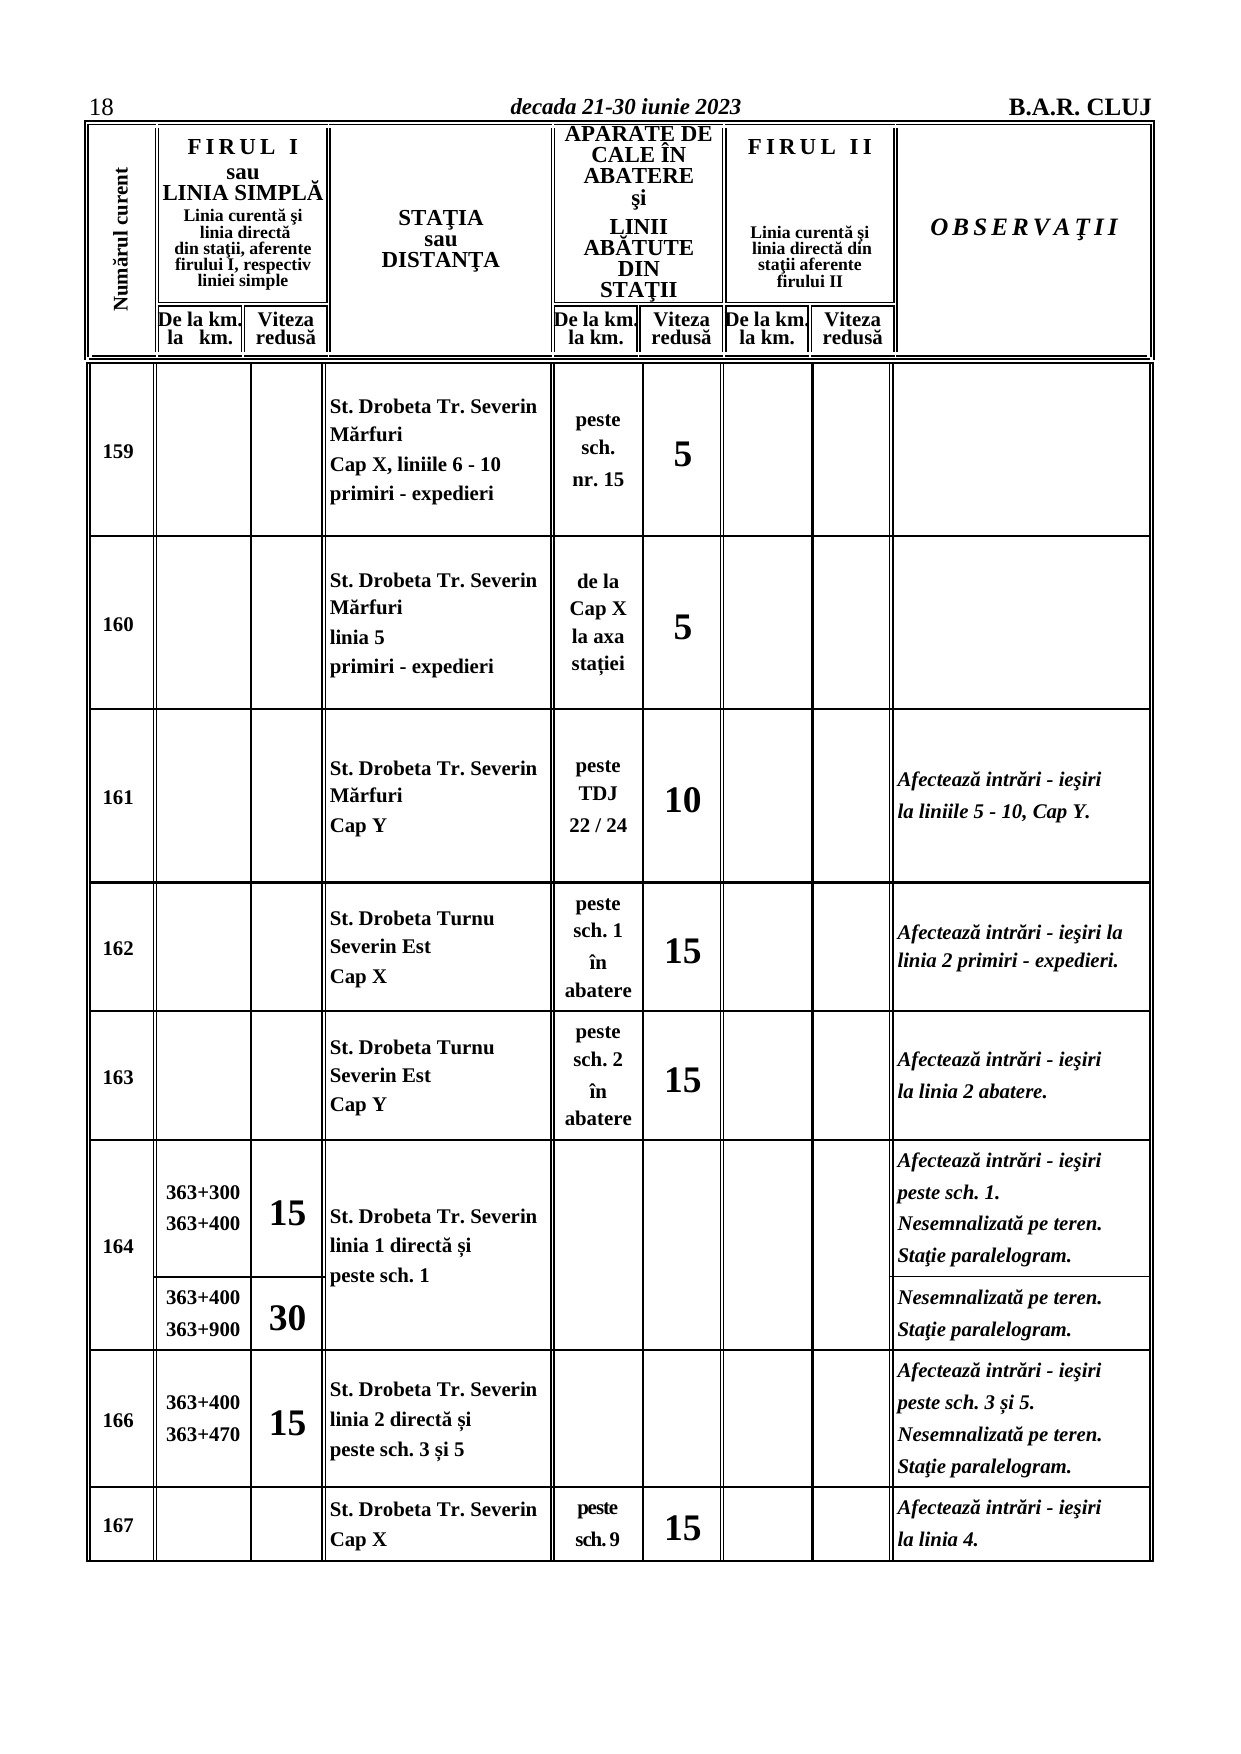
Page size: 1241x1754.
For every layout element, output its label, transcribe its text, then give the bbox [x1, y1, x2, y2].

table_cell St. Drobeta Tr. Severin Mărfuri Cap Y [326, 710, 550, 881]
table_cell [814, 364, 889, 535]
table_cell [252, 1488, 321, 1559]
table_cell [326, 1488, 550, 1559]
table_cell 15 [644, 1488, 720, 1559]
table_cell Afectează intrări - ieşiri la linia 4. [894, 1488, 1149, 1559]
table_cell peste TDJ 22 / 24 [555, 710, 642, 881]
table_cell [91, 884, 153, 1010]
table_cell [724, 1012, 811, 1139]
table_cell 5 [644, 537, 720, 708]
table_cell [724, 537, 811, 708]
table_cell [157, 710, 250, 881]
table_cell [814, 710, 889, 881]
table_cell [894, 364, 1149, 535]
table_cell de la Cap X la axa stației [555, 537, 642, 708]
table_cell peste sch. 9 [555, 1488, 642, 1559]
table_cell [814, 537, 889, 708]
table_cell [91, 1488, 153, 1559]
table_cell St. Drobeta Tr. Severin Mărfuri linia 5 primiri - expedieri [326, 537, 550, 708]
table_cell [91, 364, 153, 535]
table_cell 15 [644, 1012, 720, 1139]
table_cell Nesemnalizată pe teren. Staţie paralelogram. [894, 1277, 1149, 1349]
table_cell [252, 1012, 321, 1139]
table_cell St. Drobeta Tr. Severin linia 1 directă și peste sch. 1 [326, 1141, 550, 1349]
table_cell 363+300 363+400 [157, 1141, 250, 1276]
table_cell [814, 1488, 889, 1559]
table_cell 363+400 363+470 [157, 1351, 250, 1486]
table_cell [157, 1012, 250, 1139]
table_cell [252, 884, 321, 1010]
table_cell [814, 1351, 889, 1486]
table_cell [91, 1012, 153, 1139]
table_cell St. Drobeta Tr. Severin Mărfuri Cap X, liniile 6 - 10 primiri - expedieri [326, 364, 550, 535]
table_cell [724, 1141, 811, 1349]
table_cell [157, 1488, 250, 1559]
table_cell St. Drobeta Tr. Severin linia 2 directă și peste sch. 3 și 5 [326, 1351, 550, 1486]
table_cell Afectează intrări - ieşiri peste sch. 3 și 5. Nesemnalizată pe teren. Staţie paralelogram. [894, 1351, 1149, 1486]
table_cell St. Drobeta Turnu Severin Est Cap X [326, 884, 550, 1010]
table_cell 5 [644, 364, 720, 535]
table_cell [724, 1488, 811, 1559]
table_cell [814, 884, 889, 1010]
table_cell 10 [644, 710, 720, 881]
table_cell [91, 1351, 153, 1486]
table_cell [91, 1141, 153, 1349]
table_cell 15 [252, 1351, 321, 1486]
table_cell [894, 537, 1149, 708]
table_cell [157, 537, 250, 708]
table_cell peste sch. nr. 15 [555, 364, 642, 535]
table_cell peste sch. 1 în abatere [555, 884, 642, 1010]
table_cell 15 [644, 884, 720, 1010]
table_cell Afectează intrări - ieşiri peste sch. 1. Nesemnalizată pe teren. Staţie paralelogram. [894, 1141, 1149, 1276]
table_cell [91, 710, 153, 881]
table_cell [724, 1351, 811, 1486]
table_cell 15 [252, 1141, 321, 1276]
table_cell [724, 364, 811, 535]
table_cell [724, 884, 811, 1010]
table_cell [644, 1141, 720, 1349]
table_cell [252, 710, 321, 881]
table_cell Afectează intrări - ieşiri la linia 2 primiri - expedieri. [894, 884, 1149, 1010]
table_cell [252, 537, 321, 708]
table_cell [252, 364, 321, 535]
table_cell Afectează intrări - ieşiri la linia 2 abatere. [894, 1012, 1149, 1139]
table_cell 363+400 363+900 [157, 1278, 250, 1349]
table_cell [814, 1012, 889, 1139]
table_cell [724, 710, 811, 881]
table_cell St. Drobeta Turnu Severin Est Cap Y [326, 1012, 550, 1139]
table_cell peste sch. 2 în abatere [555, 1012, 642, 1139]
table_cell [157, 884, 250, 1010]
table_cell 30 [252, 1278, 321, 1349]
table_cell [157, 364, 250, 535]
table_cell [555, 1141, 642, 1349]
table_cell [644, 1351, 720, 1486]
table_cell [814, 1141, 889, 1349]
table_cell [91, 537, 153, 708]
table_cell [555, 1351, 642, 1486]
table_cell Afectează intrări - ieşiri la liniile 5 - 10, Cap Y. [894, 710, 1149, 881]
